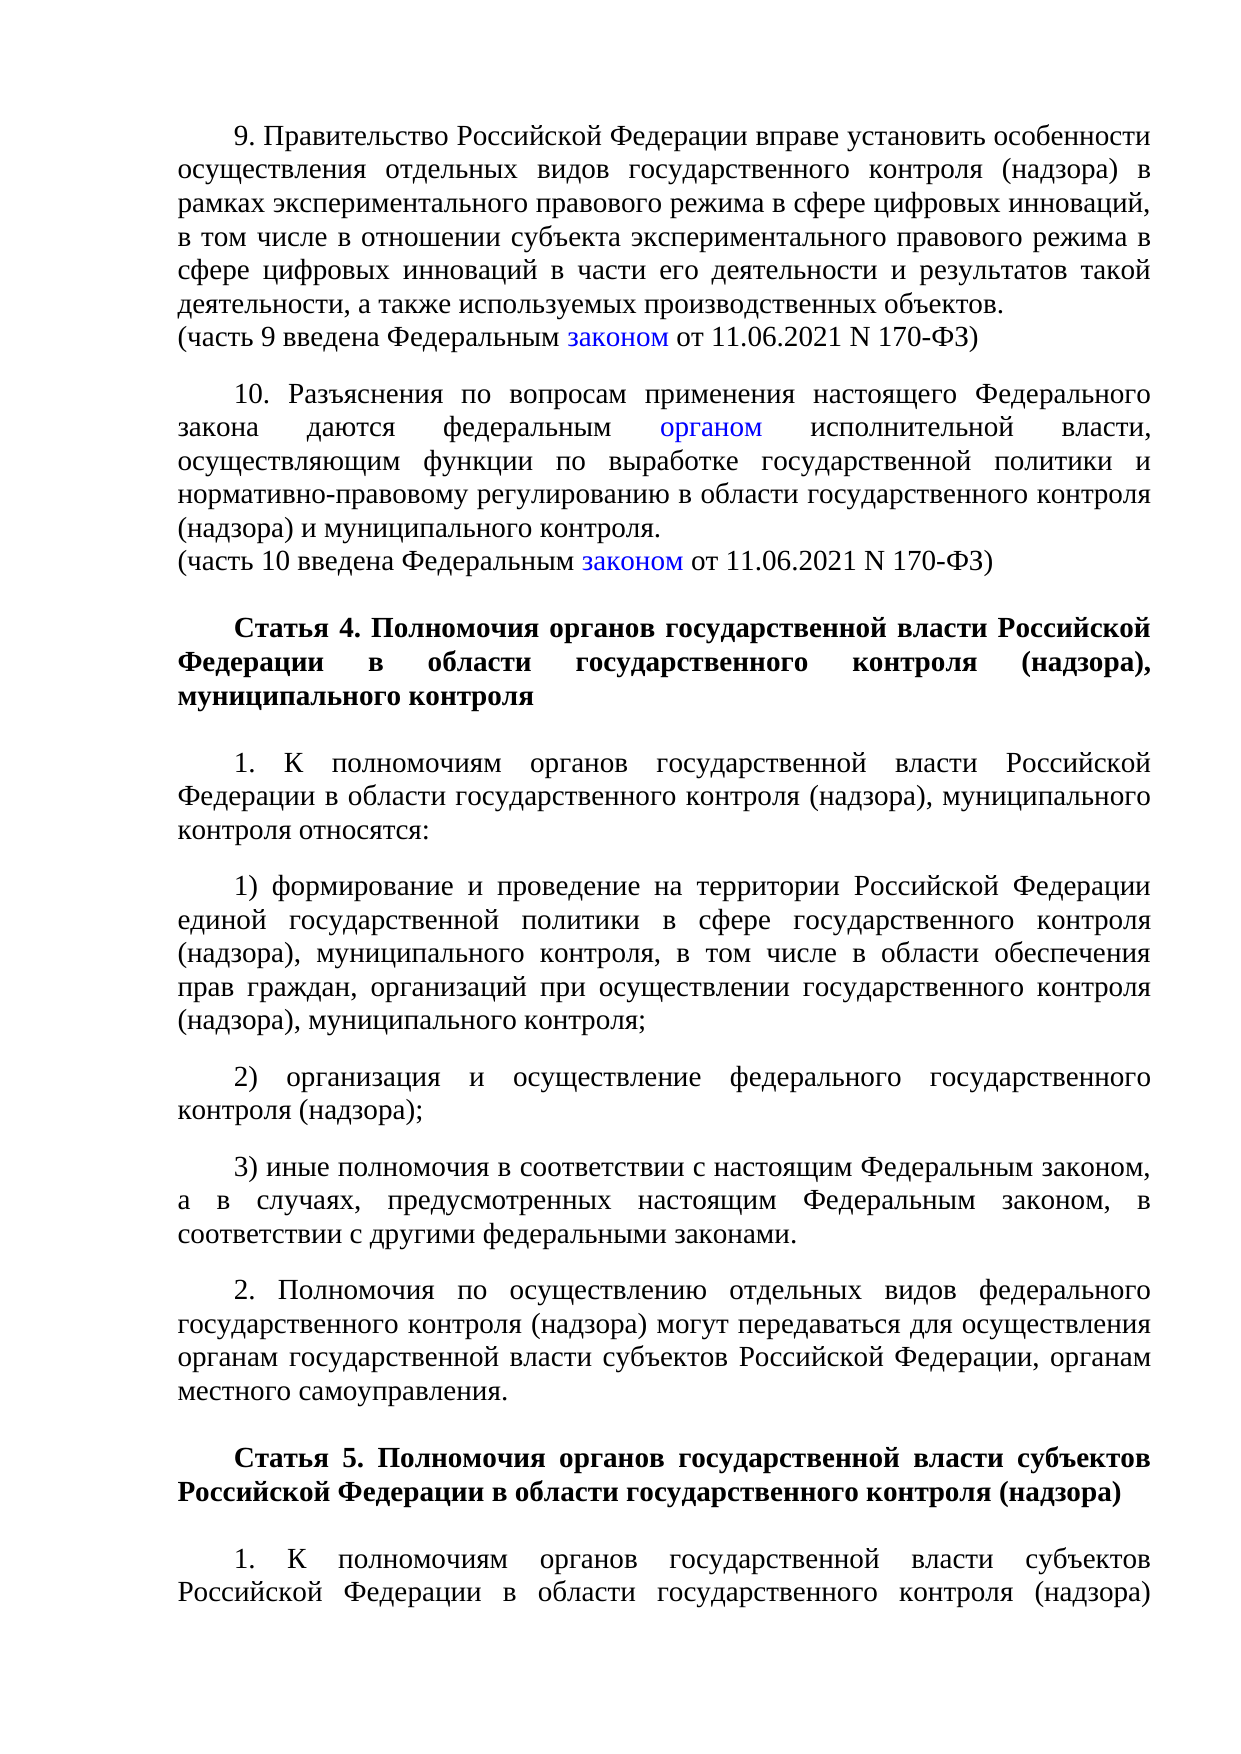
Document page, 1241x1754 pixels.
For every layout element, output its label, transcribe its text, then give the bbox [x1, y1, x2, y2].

text (часть 10 введена Федеральным законом от 11.06.2021 N 170-ФЗ) [177, 543, 1152, 577]
text 2. Полномочия по осуществлению отдельных видов федерального государственного контроля (надзора) могут передаваться для осуществления органам государственной власти субъектов Российской Федерации, органам местного самоуправления. [177, 1272, 1152, 1407]
text 1) формирование и проведение на территории Российской Федерации единой государственной политики в сфере государственного контроля (надзора), муниципального контроля, в том числе в области обеспечения прав граждан, организаций при осуществлении государственного контроля (надзора), муниципального контроля; [177, 868, 1152, 1036]
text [177, 1541, 1152, 1608]
text 9. Правительство Российской Федерации вправе установить особенности осуществления отдельных видов государственного контроля (надзора) в рамках экспериментального правового режима в сфере цифровых инноваций, в том числе в отношении субъекта экспериментального правового режима в сфере цифровых инноваций в части его деятельности и результатов такой деятельности, а также используемых производственных объектов. [177, 118, 1152, 319]
text 2) организация и осуществление федерального государственного контроля (надзора); [177, 1059, 1152, 1126]
text 10. Разъяснения по вопросам применения настоящего Федерального закона даются федеральным органом исполнительной власти, осуществляющим функции по выработке государственной политики и нормативно-правовому регулированию в области государственного контроля (надзора) и муниципального контроля. [177, 376, 1152, 543]
text (часть 9 введена Федеральным законом от 11.06.2021 N 170-ФЗ) [177, 319, 1152, 353]
title Статья 5. Полномочия органов государственной власти субъектов Российской Федерации в области государственного контроля (надзора) [177, 1440, 1152, 1507]
title Статья 4. Полномочия органов государственной власти Российской Федерации в области государственного контроля (надзора), муниципального контроля [177, 611, 1152, 711]
text 1. К полномочиям органов государственной власти Российской Федерации в области государственного контроля (надзора), муниципального контроля относятся: [177, 745, 1152, 845]
